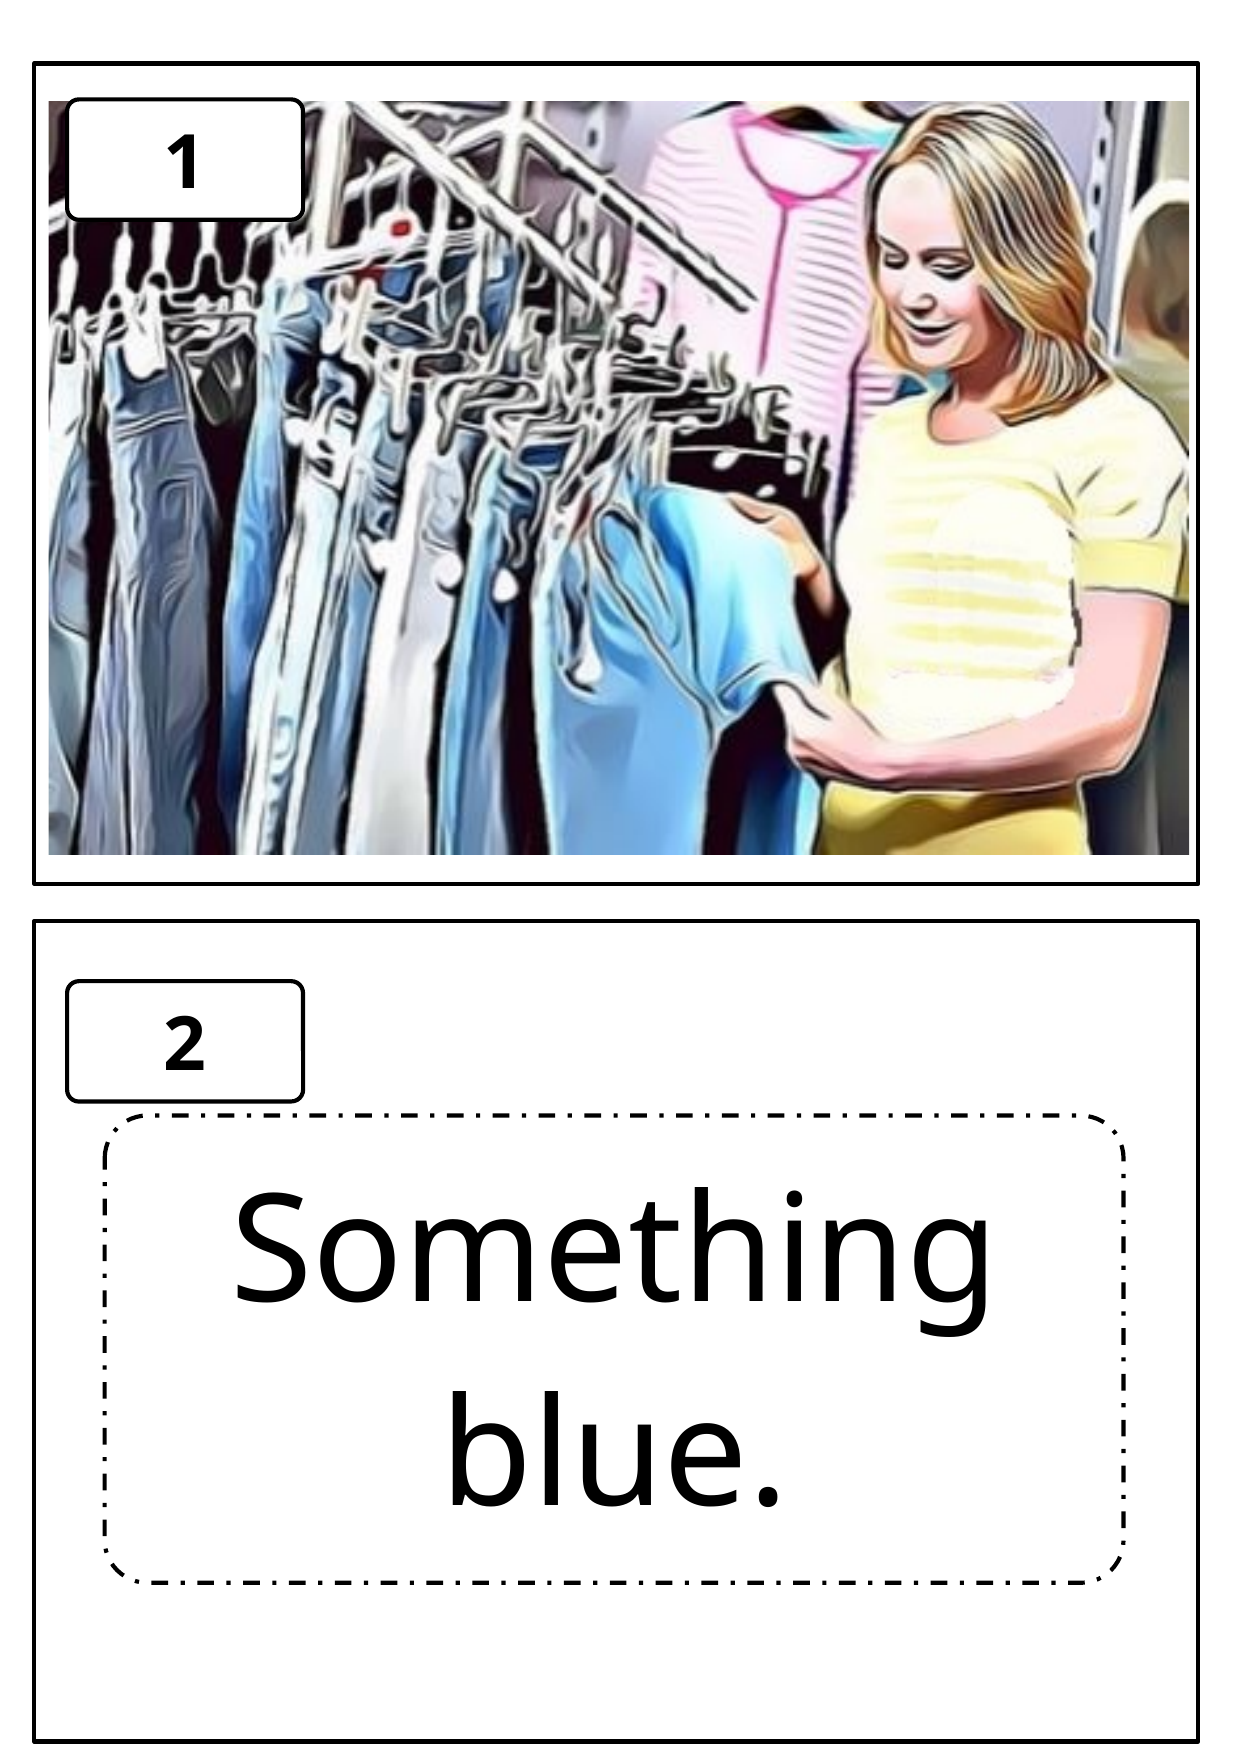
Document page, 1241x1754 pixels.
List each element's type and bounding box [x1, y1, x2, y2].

picture [48, 101, 1190, 855]
